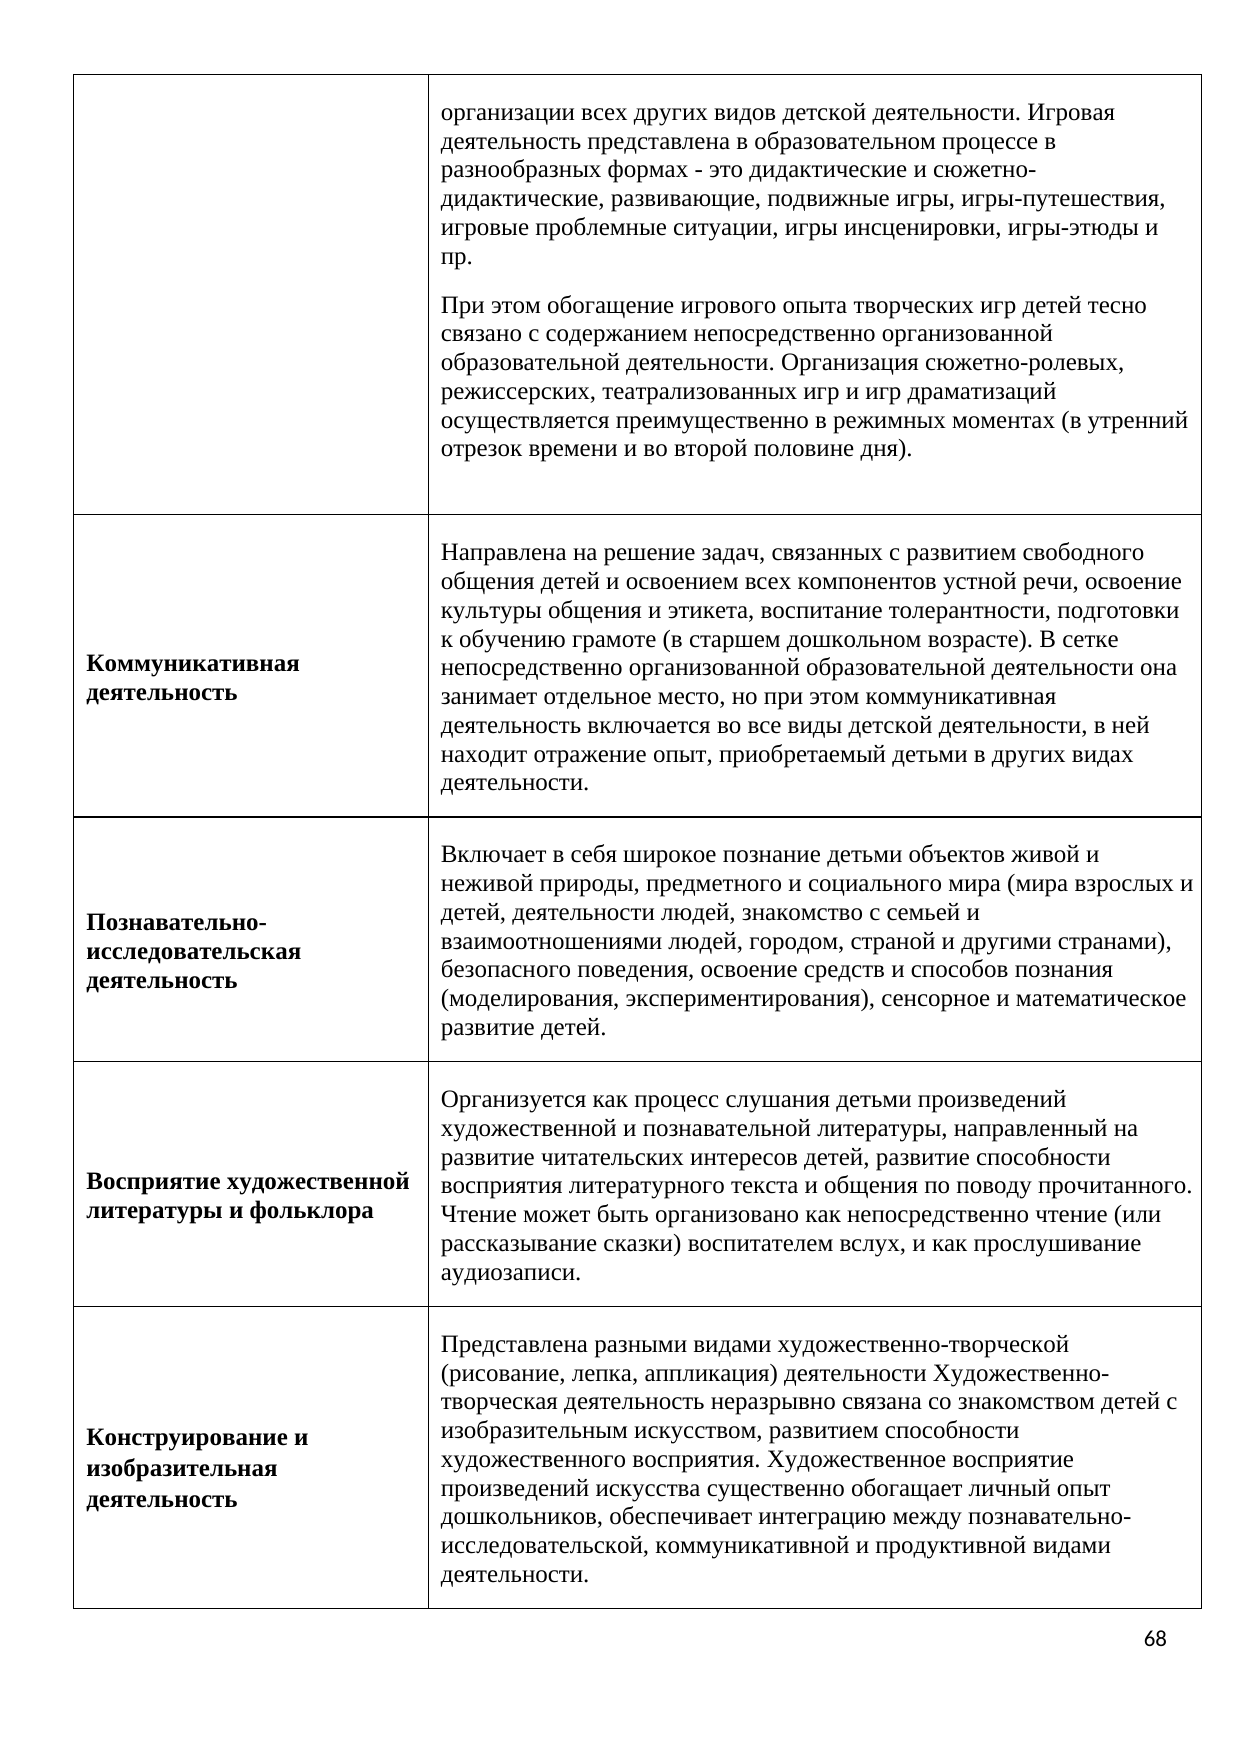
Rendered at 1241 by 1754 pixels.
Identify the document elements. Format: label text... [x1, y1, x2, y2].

table_cell Включает в себя широкое познание детьми объектов живой и неживой природы, предметного и социального мира (мира взрослых и детей, деятельности людей, знакомство с семьей и взаимоотношениями людей, городом, страной и другими странами), безопасного поведения, освоение средств и способов познания (моделирования, экспериментирования), сенсорное и математическое развитие детей. [429, 818, 1201, 1061]
table_cell Конструирование и изобразительная деятельность [74, 1307, 428, 1608]
table_cell Организуется как процесс слушания детьми произведений художественной и познавательной литературы, направленный на развитие читательских интересов детей, развитие способности восприятия литературного текста и общения по поводу прочитанного. Чтение может быть организовано как непосредственно чтение (или рассказывание сказки) воспитателем вслух, и как прослушивание аудиозаписи. [429, 1062, 1201, 1306]
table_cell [74, 75, 428, 514]
table_cell Представлена разными видами художественно-творческой (рисование, лепка, аппликация) деятельности Художественно-творческая деятельность неразрывно связана со знакомством детей с изобразительным искусством, развитием способности художественного восприятия. Художественное восприятие произведений искусства существенно обогащает личный опыт дошкольников, обеспечивает интеграцию между познавательно-исследовательской, коммуникативной и продуктивной видами деятельности. [429, 1307, 1201, 1608]
table_cell Коммуникативная деятельность [74, 515, 428, 816]
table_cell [429, 75, 1201, 514]
table_cell Направлена на решение задач, связанных с развитием свободного общения детей и освоением всех компонентов устной речи, освоение культуры общения и этикета, воспитание толерантности, подготовки к обучению грамоте (в старшем дошкольном возрасте). В сетке непосредственно организованной образовательной деятельности она занимает отдельное место, но при этом коммуникативная деятельность включается во все виды детской деятельности, в ней находит отражение опыт, приобретаемый детьми в других видах деятельности. [429, 515, 1201, 816]
table_cell Восприятие художественной литературы и фольклора [74, 1062, 428, 1306]
table_cell Познавательно-исследовательская деятельность [74, 818, 428, 1061]
